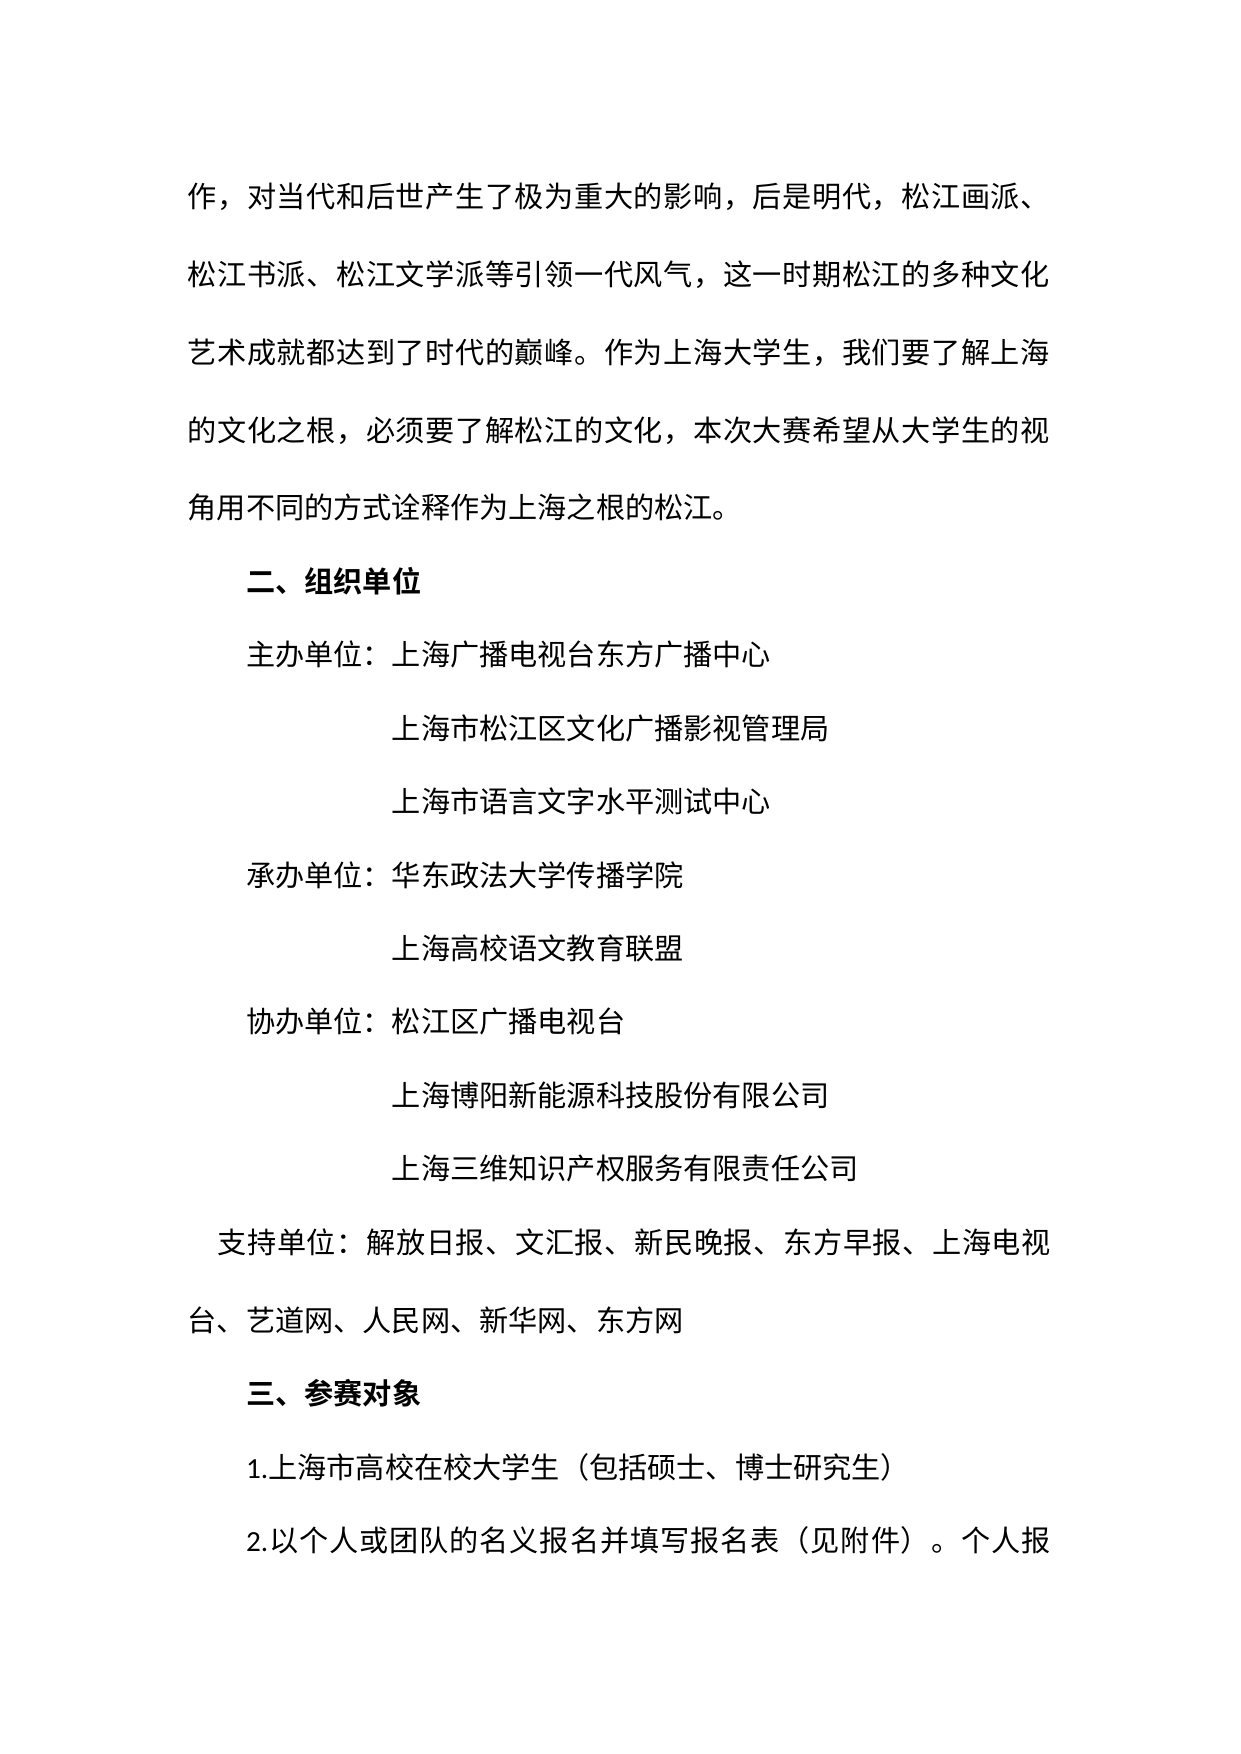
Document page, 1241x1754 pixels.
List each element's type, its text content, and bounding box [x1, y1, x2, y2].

text 上海市语言文字水平测试中心 [187, 767, 1053, 832]
text 主办单位：上海广播电视台东方广播中心 [187, 621, 1053, 686]
text 二、组织单位 [187, 547, 1053, 612]
text 承办单位：华东政法大学传播学院 [187, 841, 1053, 906]
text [187, 162, 1053, 539]
text 上海三维知识产权服务有限责任公司 [187, 1134, 1053, 1199]
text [187, 1506, 1053, 1571]
text 支持单位：解放日报、文汇报、新民晚报、东方早报、上海电视台、艺道网、人民网、新华网、东方网 [187, 1208, 1053, 1351]
text 上海高校语文教育联盟 [187, 914, 1053, 979]
text 协办单位：松江区广播电视台 [187, 988, 1053, 1053]
text 三、参赛对象 [187, 1359, 1053, 1424]
text 上海市松江区文化广播影视管理局 [187, 694, 1053, 759]
text 上海博阳新能源科技股份有限公司 [187, 1061, 1053, 1126]
text 1.上海市高校在校大学生（包括硕士、博士研究生） [246, 1433, 1053, 1498]
